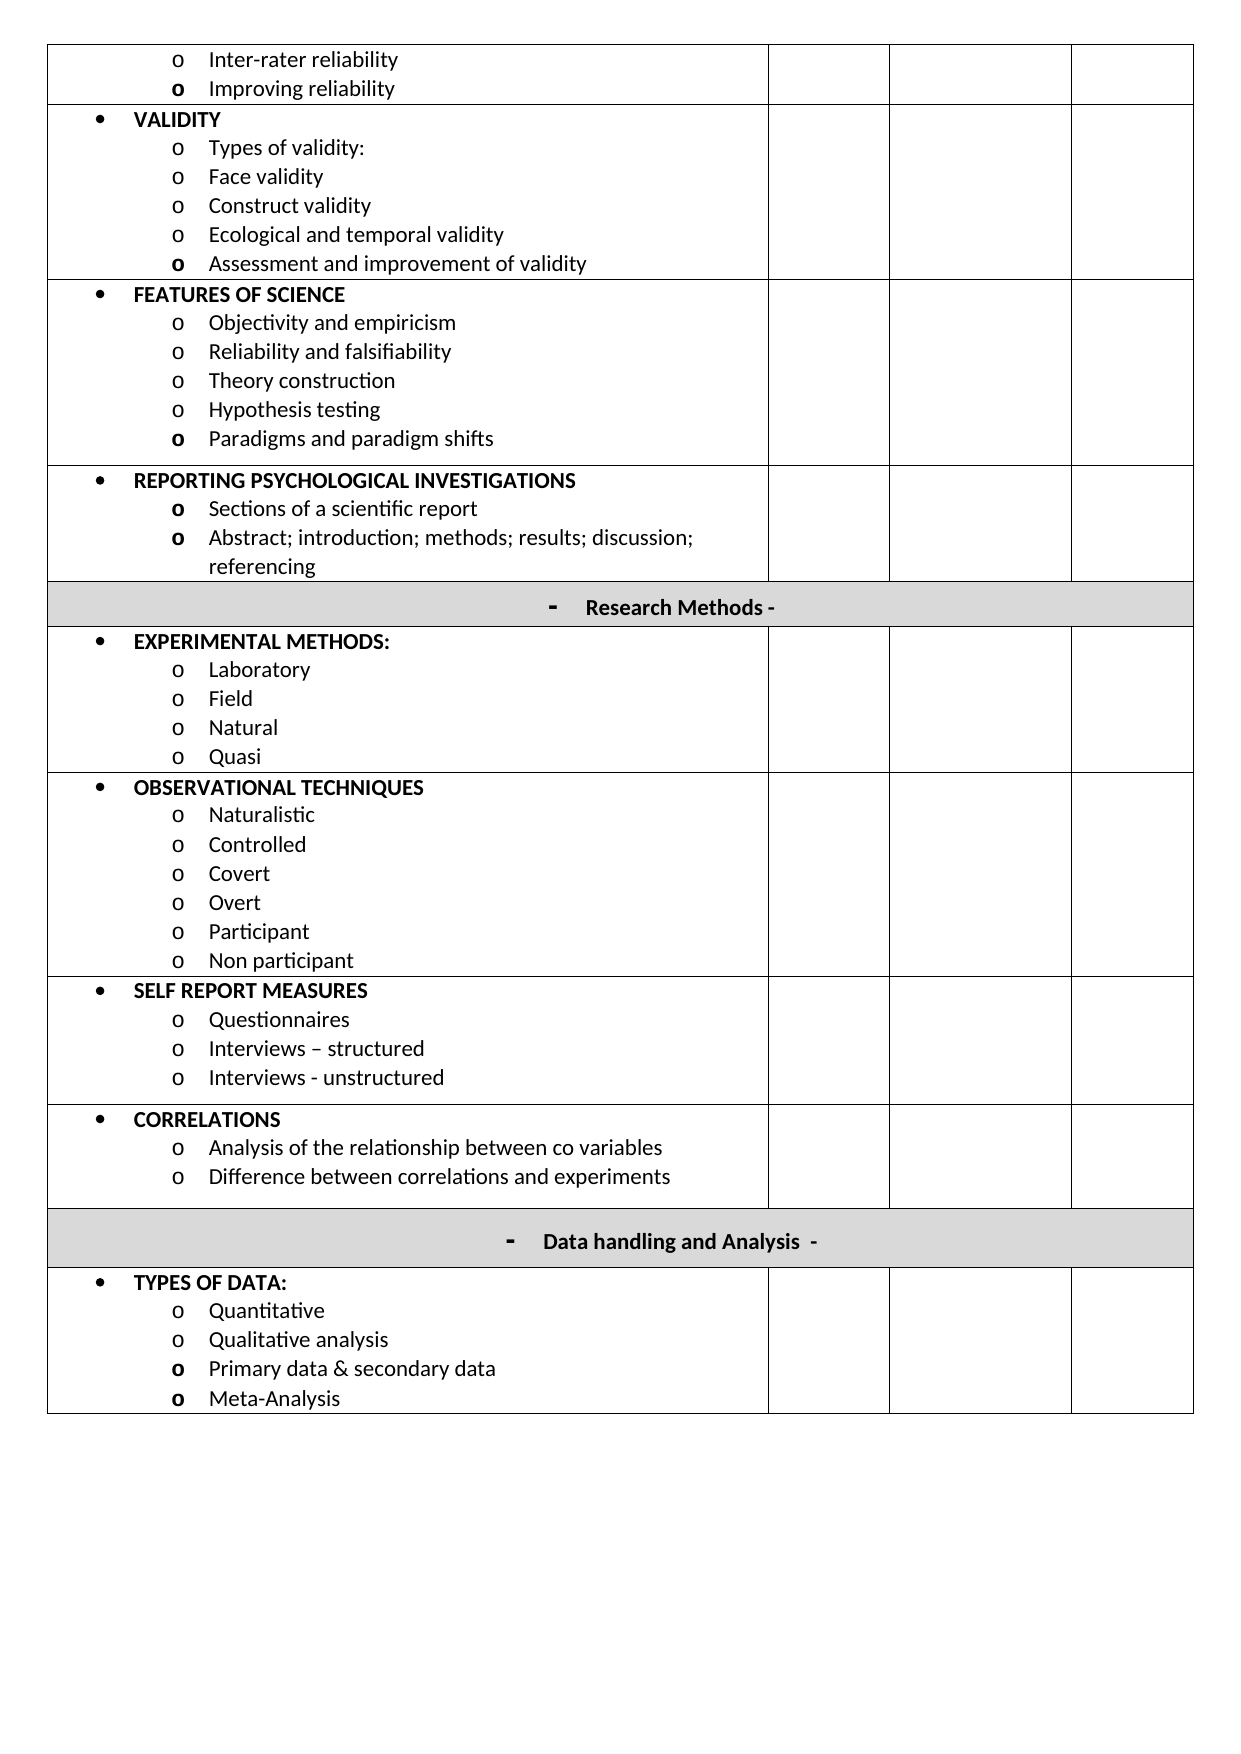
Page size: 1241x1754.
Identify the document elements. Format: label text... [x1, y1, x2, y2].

table_cell [769, 1268, 889, 1413]
table_cell REPORTING PSYCHOLOGICAL INVESTIGATIONS Sections of a scientific report Abstract; introduction; methods; results; discussion; referencing [48, 466, 768, 581]
table_cell [769, 105, 889, 279]
table_cell [1072, 280, 1193, 465]
table_cell EXPERIMENTAL METHODS: Laboratory Field Natural Quasi [48, 627, 768, 772]
table_cell [769, 466, 889, 581]
table_cell [890, 627, 1071, 772]
table_cell [769, 627, 889, 772]
table_cell [890, 466, 1071, 581]
table_cell [769, 977, 889, 1104]
table_cell [890, 773, 1071, 976]
table_cell [1072, 977, 1193, 1104]
table_cell SELF REPORT MEASURES Questionnaires Interviews – structured Interviews - unstructured [48, 977, 768, 1104]
table_cell [1072, 773, 1193, 976]
table_cell [769, 45, 889, 104]
table_cell TYPES OF DATA: Quantitative Qualitative analysis Primary data & secondary data Meta-Analysis [48, 1268, 768, 1413]
table_cell [1072, 105, 1193, 279]
table_cell CORRELATIONS Analysis of the relationship between co variables Difference between correlations and experiments [48, 1105, 768, 1208]
table_cell [1072, 1268, 1193, 1413]
table_cell FEATURES OF SCIENCE Objectivity and empiricism Reliability and falsifiability Theory construction Hypothesis testing Paradigms and paradigm shifts [48, 280, 768, 465]
table_cell [890, 45, 1071, 104]
table_cell OBSERVATIONAL TECHNIQUES Naturalistic Controlled Covert Overt Participant Non participant [48, 773, 768, 976]
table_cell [48, 45, 768, 104]
table_cell [1072, 466, 1193, 581]
table_cell [890, 105, 1071, 279]
table_cell [1072, 1105, 1193, 1208]
table_cell [890, 1268, 1071, 1413]
table_cell [1072, 627, 1193, 772]
table_cell [890, 280, 1071, 465]
table_cell Data handling and Analysis - [48, 1209, 1193, 1267]
table_cell Research Methods - [48, 582, 1193, 626]
table_cell [890, 977, 1071, 1104]
table_cell [769, 280, 889, 465]
table_cell VALIDITY Types of validity: Face validity Construct validity Ecological and temporal validity Assessment and improvement of validity [48, 105, 768, 279]
table_cell [769, 1105, 889, 1208]
table_cell [769, 773, 889, 976]
table_cell [890, 1105, 1071, 1208]
table_cell [1072, 45, 1193, 104]
